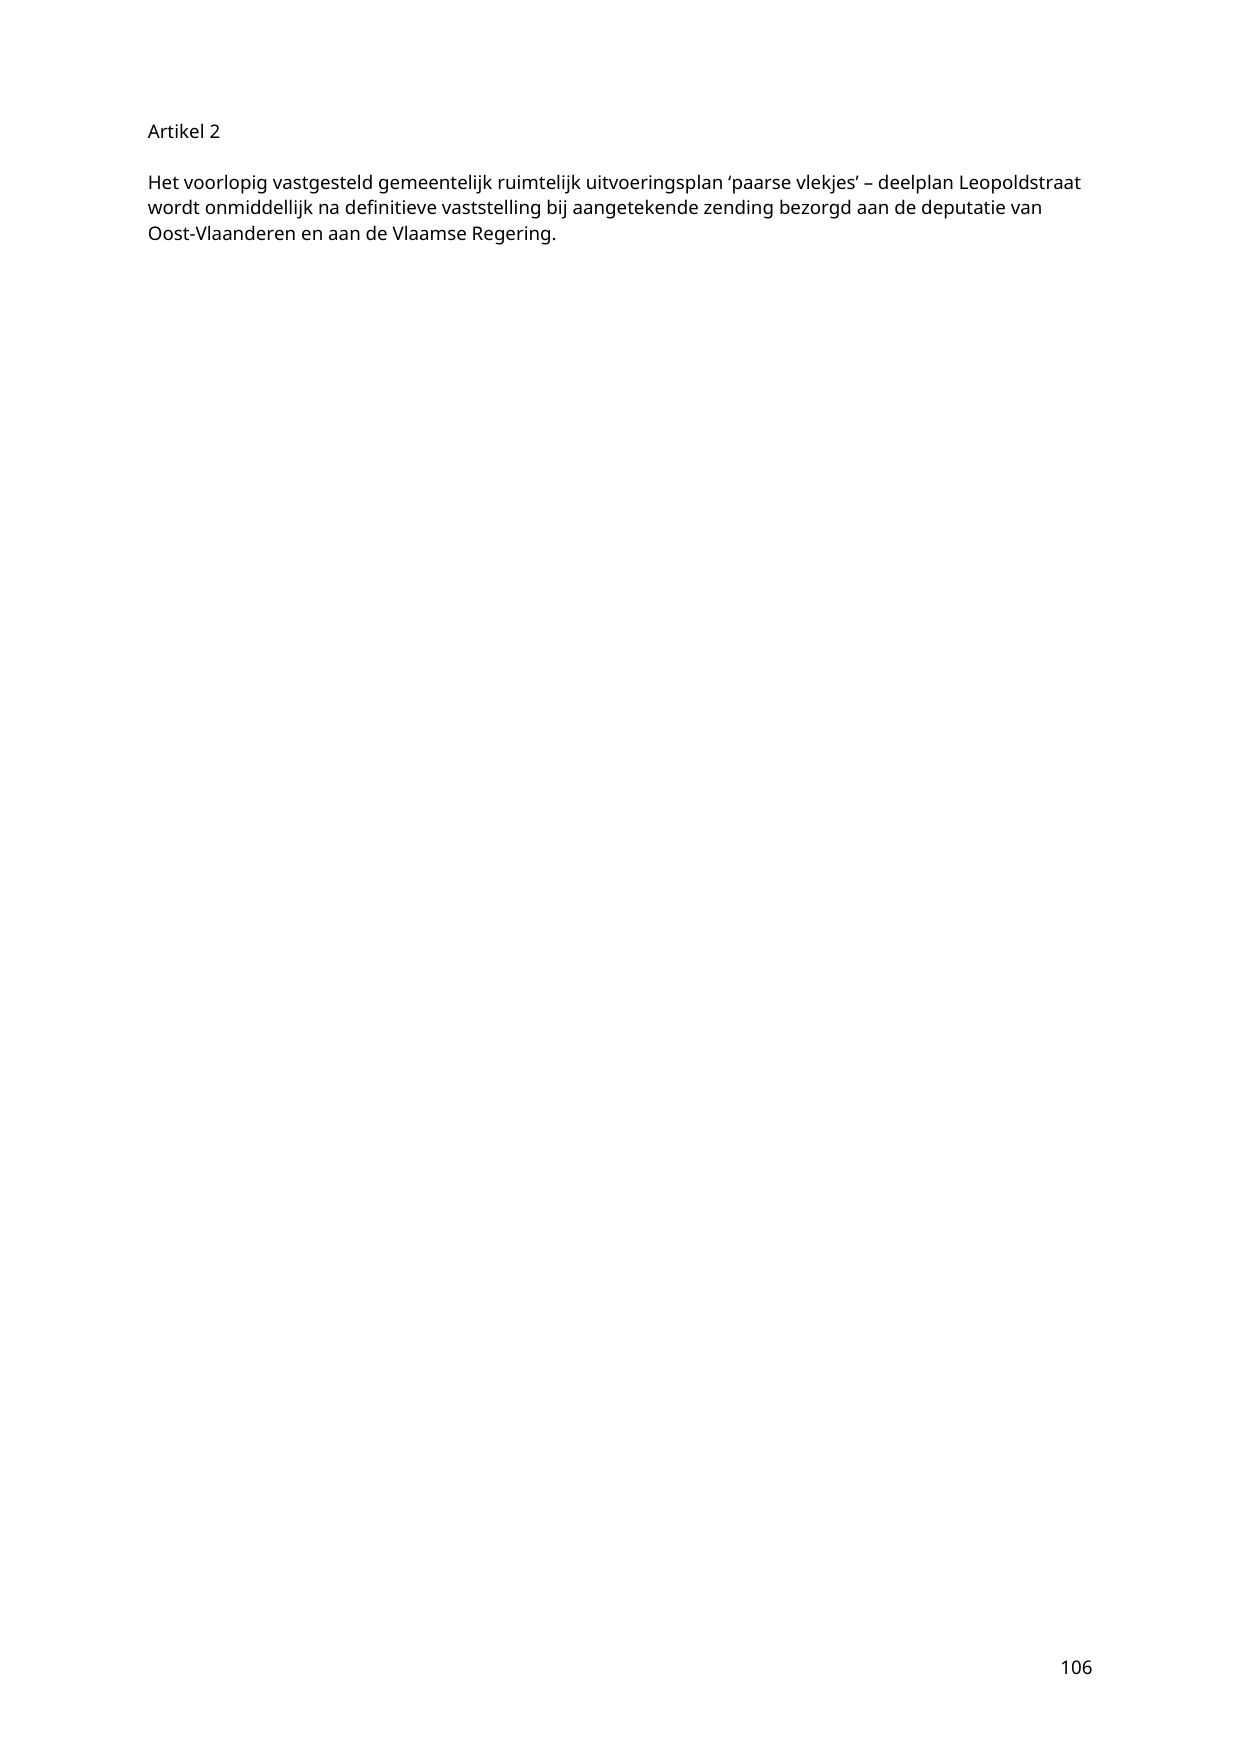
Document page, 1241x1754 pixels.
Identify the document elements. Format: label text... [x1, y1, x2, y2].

text Het voorlopig vastgesteld gemeentelijk ruimtelijk uitvoeringsplan ‘paarse vlekjes’ – deelplan Leopoldstraat wordt onmiddellijk na definitieve vaststelling bij aangetekende zending bezorgd aan de deputatie van Oost-Vlaanderen en aan de Vlaamse Regering. [148, 169, 1092, 246]
text Artikel 2 [148, 118, 1092, 144]
